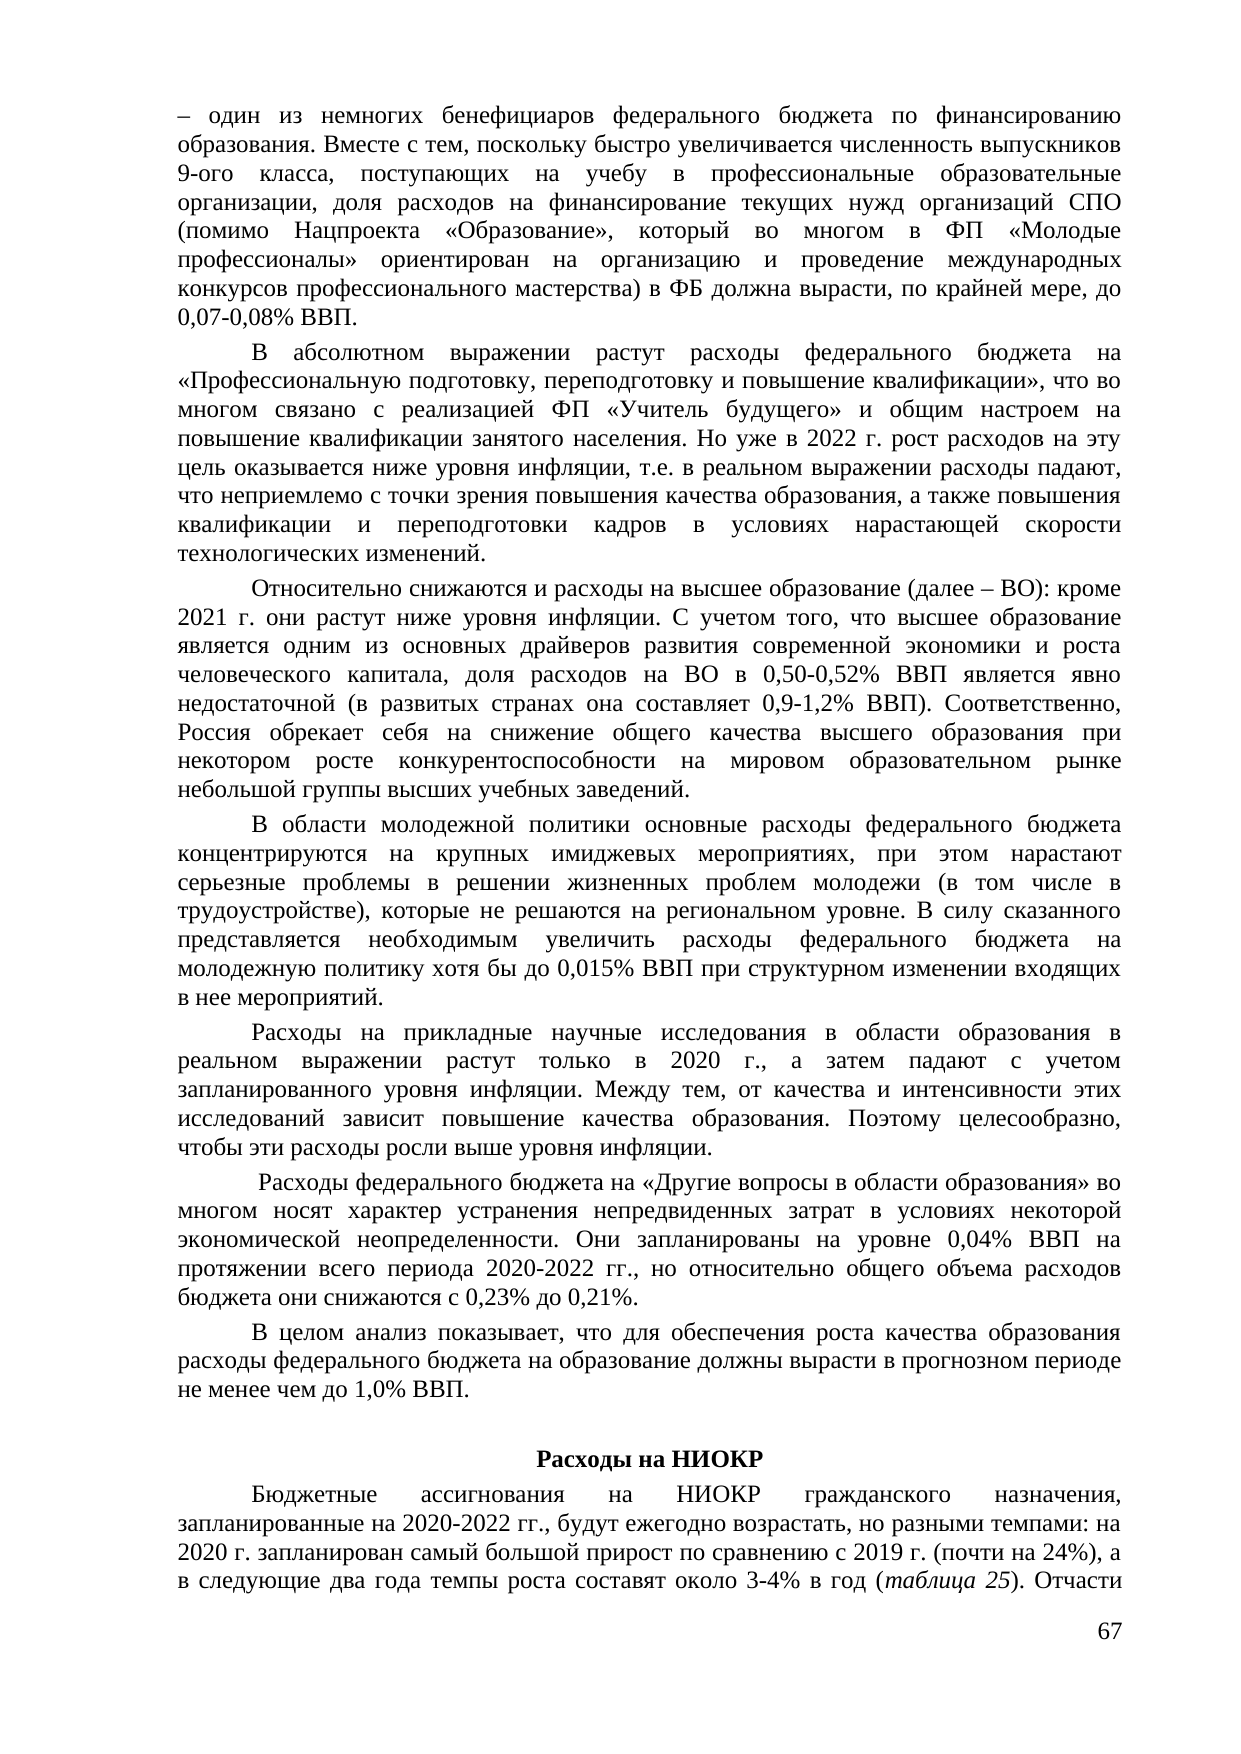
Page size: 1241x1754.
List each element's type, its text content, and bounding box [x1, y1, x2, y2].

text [177, 100, 1122, 330]
text Расходы на НИОКР [177, 1444, 1122, 1473]
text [177, 1479, 1122, 1594]
text Относительно снижаются и расходы на высшее образование (далее – ВО): кроме 2021 г. они растут ниже уровня инфляции. С учетом того, что высшее образование является одним из основных драйверов развития современной экономики и роста человеческого капитала, доля расходов на ВО в 0,50-0,52% ВВП является явно недостаточной (в развитых странах она составляет 0,9-1,2% ВВП). Соответственно, Россия обрекает себя на снижение общего качества высшего образования при некотором росте конкурентоспособности на мировом образовательном рынке небольшой группы высших учебных заведений. [177, 573, 1122, 803]
text В области молодежной политики основные расходы федерального бюджета концентрируются на крупных имиджевых мероприятиях, при этом нарастают серьезные проблемы в решении жизненных проблем молодежи (в том числе в трудоустройстве), которые не решаются на региональном уровне. В силу сказанного представляется необходимым увеличить расходы федерального бюджета на молодежную политику хотя бы до 0,015% ВВП при структурном изменении входящих в нее мероприятий. [177, 809, 1122, 1010]
text Расходы на прикладные научные исследования в области образования в реальном выражении растут только в 2020 г., а затем падают с учетом запланированного уровня инфляции. Между тем, от качества и интенсивности этих исследований зависит повышение качества образования. Поэтому целесообразно, чтобы эти расходы росли выше уровня инфляции. [177, 1017, 1122, 1160]
text В целом анализ показывает, что для обеспечения роста качества образования расходы федерального бюджета на образование должны вырасти в прогнозном периоде не менее чем до 1,0% ВВП. [177, 1317, 1122, 1403]
text Расходы федерального бюджета на «Другие вопросы в области образования» во многом носят характер устранения непредвиденных затрат в условиях некоторой экономической неопределенности. Они запланированы на уровне 0,04% ВВП на протяжении всего периода 2020-2022 гг., но относительно общего объема расходов бюджета они снижаются с 0,23% до 0,21%. [177, 1167, 1122, 1310]
text В абсолютном выражении растут расходы федерального бюджета на «Профессиональную подготовку, переподготовку и повышение квалификации», что во многом связано с реализацией ФП «Учитель будущего» и общим настроем на повышение квалификации занятого населения. Но уже в 2022 г. рост расходов на эту цель оказывается ниже уровня инфляции, т.е. в реальном выражении расходы падают, что неприемлемо с точки зрения повышения качества образования, а также повышения квалификации и переподготовки кадров в условиях нарастающей скорости технологических изменений. [177, 337, 1122, 567]
